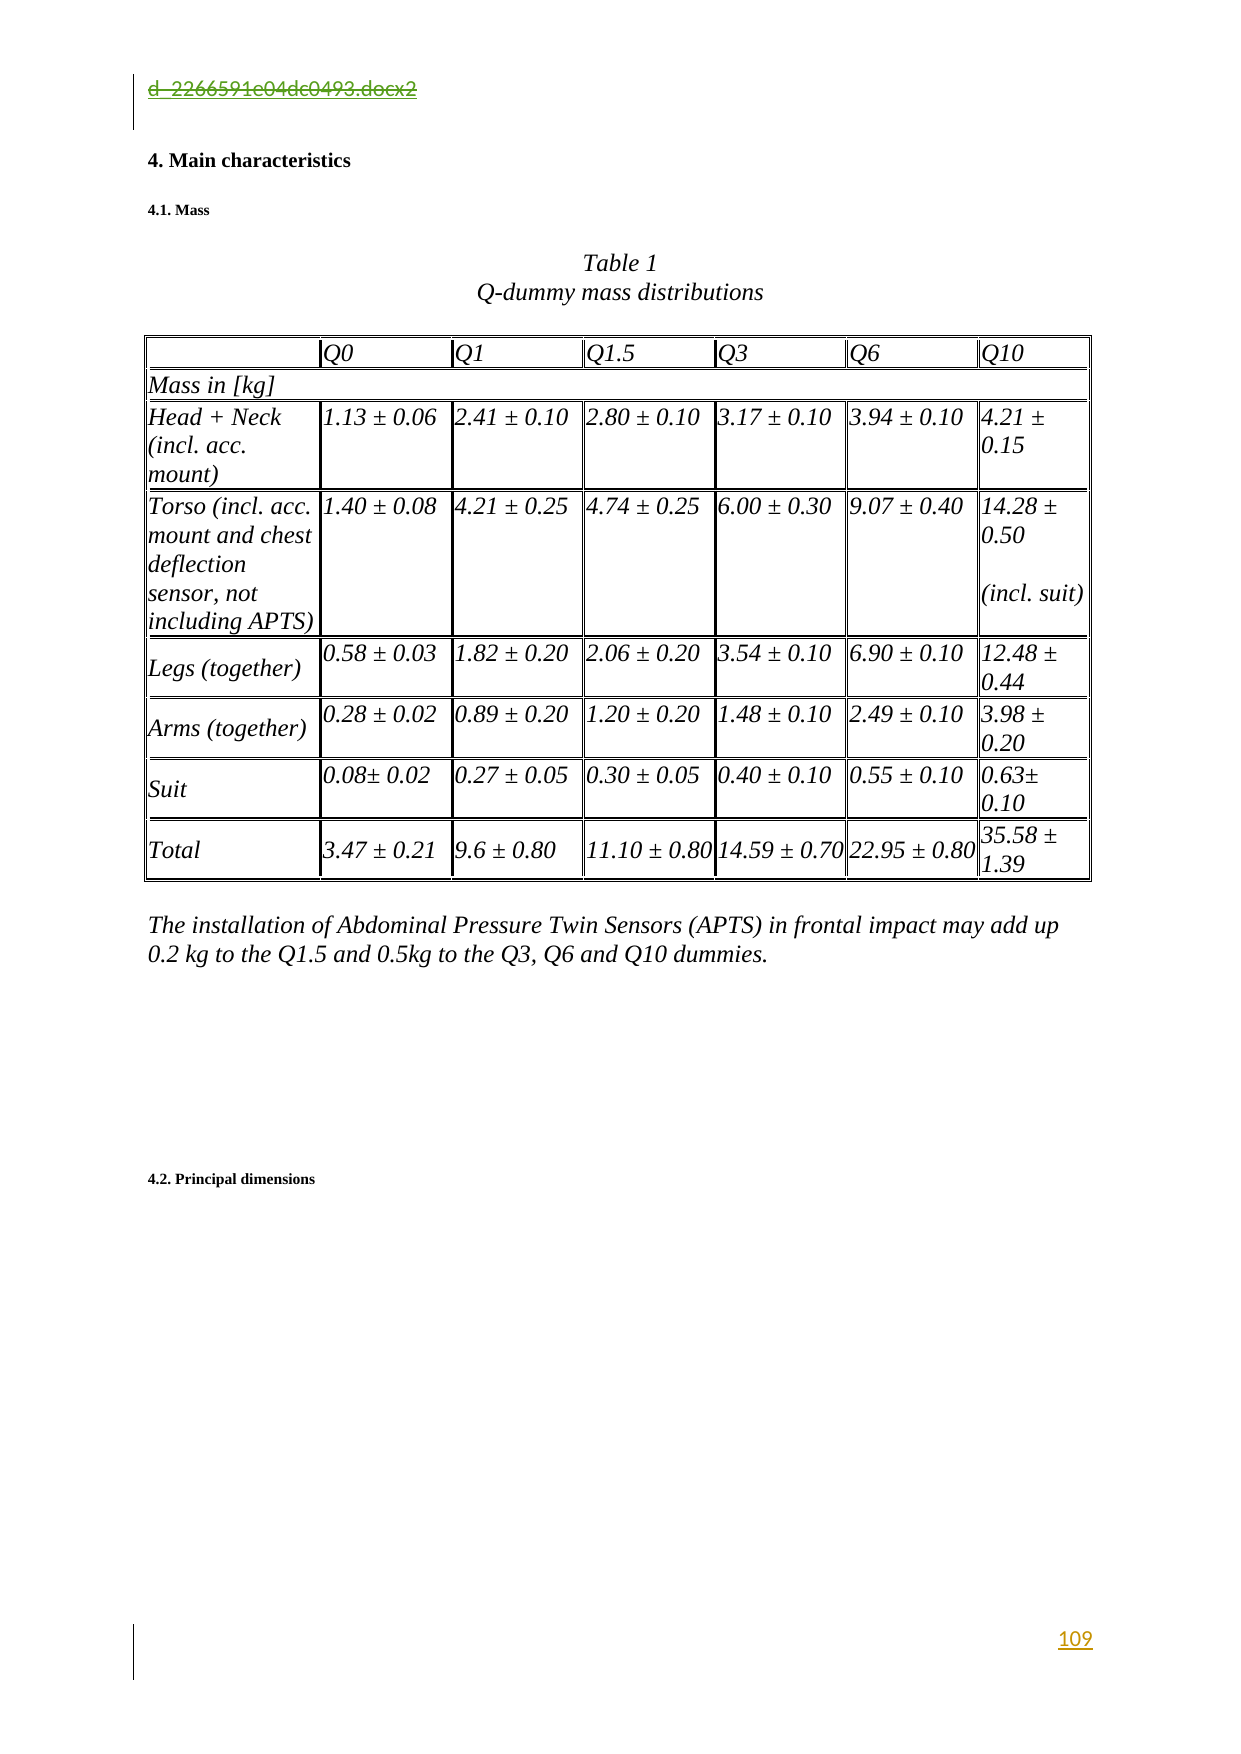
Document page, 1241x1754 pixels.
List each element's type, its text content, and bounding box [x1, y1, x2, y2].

table_cell 2.80 ± 0.10 [585, 402, 714, 488]
table_cell 2.41 ± 0.10 [454, 402, 582, 488]
table_cell 14.28 ± 0.50 (incl. suit) [980, 488, 1089, 635]
table_cell 0.58 ± 0.03 [322, 639, 451, 696]
table_cell 9.6 ± 0.80 [452, 821, 583, 878]
table_cell 1.20 ± 0.20 [585, 699, 714, 757]
table_cell 9.07 ± 0.40 [848, 492, 977, 635]
text 4.2. Principal dimensions [148, 1170, 1092, 1188]
table_cell 4.21 ± 0.15 [979, 399, 1090, 488]
table_cell 1.48 ± 0.10 [717, 699, 845, 757]
table_cell 1.82 ± 0.20 [454, 639, 582, 696]
table_cell 2.06 ± 0.20 [585, 639, 714, 696]
table_cell Legs (together) [147, 635, 319, 696]
table_cell 3.94 ± 0.10 [848, 402, 977, 488]
text 4. Main characteristics [148, 148, 1092, 172]
table_cell 35.58 ± 1.39 [979, 817, 1089, 878]
table_cell 0.28 ± 0.02 [322, 699, 451, 757]
table_cell 0.55 ± 0.10 [848, 760, 977, 817]
table_header Q0 [320, 336, 452, 367]
table_cell 3.98 ± 0.20 [979, 696, 1090, 757]
table_header Q10 [979, 338, 1089, 367]
table_cell 12.48 ± 0.44 [980, 635, 1089, 696]
table_header Q1 [452, 338, 583, 367]
table_cell 6.00 ± 0.30 [717, 492, 845, 635]
table_cell 0.27 ± 0.05 [454, 760, 582, 817]
table_cell Mass in [kg] [145, 367, 1090, 399]
text 4.1. Mass [148, 201, 1092, 219]
table_cell 0.40 ± 0.10 [717, 760, 845, 817]
table_cell 11.10 ± 0.80 [584, 821, 715, 878]
table_cell 3.54 ± 0.10 [717, 639, 845, 696]
table_cell 22.95 ± 0.80 [847, 821, 978, 878]
table_cell Head + Neck (incl. acc. mount) [145, 399, 320, 488]
table_cell 2.49 ± 0.10 [848, 699, 977, 757]
table_cell 0.30 ± 0.05 [585, 760, 714, 817]
table_cell 3.17 ± 0.10 [717, 402, 845, 488]
table_cell 0.89 ± 0.20 [454, 699, 582, 757]
table_cell 3.47 ± 0.21 [320, 821, 452, 878]
table_cell Arms (together) [145, 696, 320, 757]
table_header [147, 338, 320, 367]
table_cell 0.63± 0.10 [979, 757, 1090, 817]
table_cell 14.59 ± 0.70 [715, 821, 847, 878]
text Table 1 Q-dummy mass distributions [148, 248, 1092, 306]
table_cell Suit [145, 757, 320, 817]
text The installation of Abdominal Pressure Twin Sensors (APTS) in frontal impact may add up 0.2 kg to the Q1.5 and 0.5kg to the Q3, Q6 and Q10 dummies. [148, 910, 1092, 968]
table_cell 1.40 ± 0.08 [322, 492, 451, 635]
table_cell 6.90 ± 0.10 [848, 639, 977, 696]
table_cell 1.13 ± 0.06 [322, 402, 451, 488]
table_cell 4.21 ± 0.25 [454, 492, 582, 635]
table_header Q1.5 [584, 336, 715, 367]
table_cell Torso (incl. acc. mount and chest deflection sensor, not including APTS) [147, 488, 319, 635]
table_cell Total [147, 817, 320, 878]
table_header Q6 [847, 338, 978, 367]
table_cell 4.74 ± 0.25 [585, 492, 714, 635]
table_cell 0.08± 0.02 [322, 760, 451, 817]
table_header Q3 [715, 338, 847, 367]
